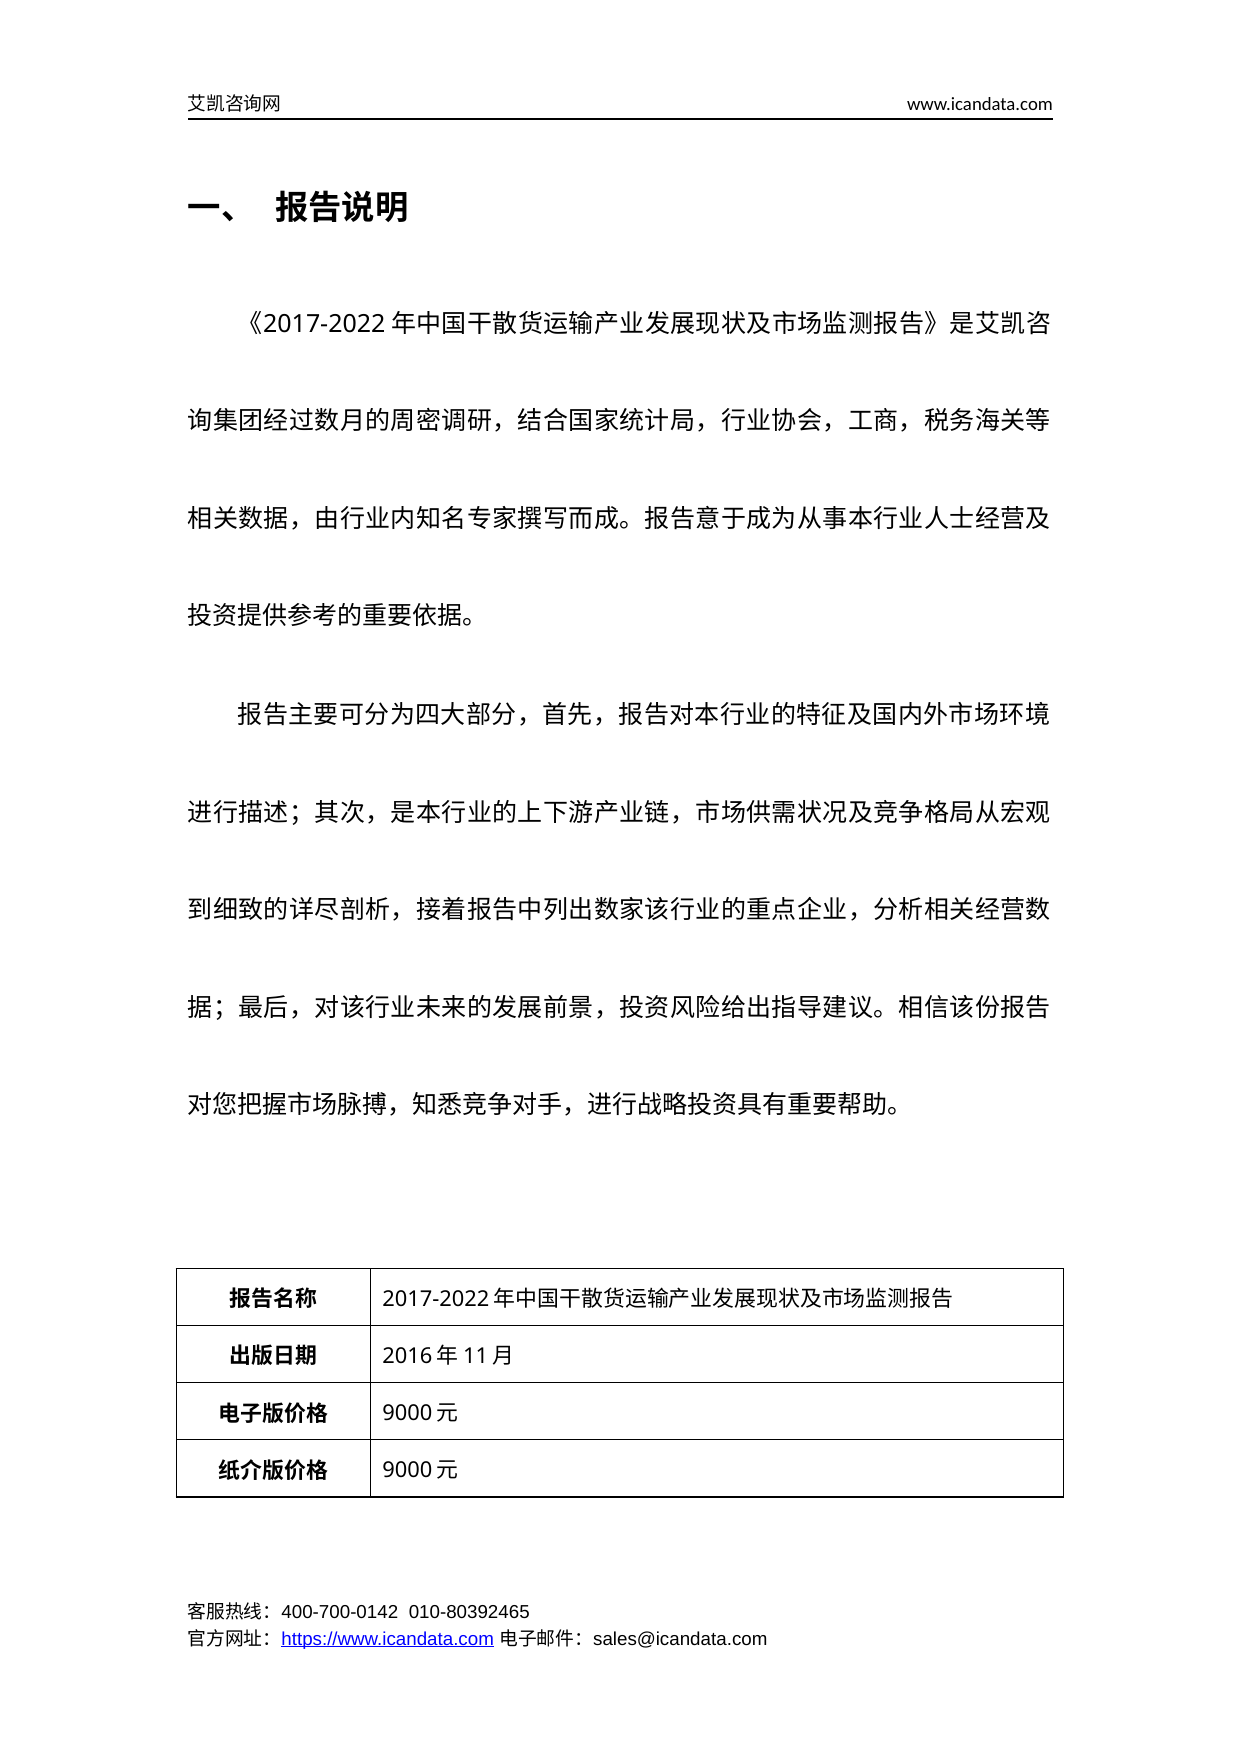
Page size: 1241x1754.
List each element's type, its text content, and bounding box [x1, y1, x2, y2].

table_header 报告名称 [177, 1269, 370, 1325]
table_cell 纸介版价格 [177, 1440, 370, 1496]
table_cell 电子版价格 [177, 1383, 370, 1439]
table_cell 出版日期 [177, 1326, 370, 1382]
table_cell 2016年11月 [371, 1326, 1063, 1382]
subtitle 报告说明 [187, 172, 1053, 237]
table_cell 9000元 [371, 1440, 1063, 1496]
text 报告主要可分为四大部分，首先，报告对本行业的特征及国内外市场环境进行描述；其次，是本行业的上下游产业链，市场供需状况及竞争格局从宏观到细致的详尽剖析，接着报告中列出数家该行业的重点企业，分析相关经营数据；最后，对该行业未来的发展前景，投资风险给出指导建议。相信该份报告对您把握市场脉搏，知悉竞争对手，进行战略投资具有重要帮助。 [187, 681, 1053, 1136]
text 《2017-2022年中国干散货运输产业发展现状及市场监测报告》是艾凯咨询集团经过数月的周密调研，结合国家统计局，行业协会，工商，税务海关等相关数据，由行业内知名专家撰写而成。报告意于成为从事本行业人士经营及投资提供参考的重要依据。 [187, 289, 1053, 646]
table_header 2017-2022年中国干散货运输产业发展现状及市场监测报告 [371, 1269, 1063, 1325]
table_cell 9000元 [371, 1383, 1063, 1439]
